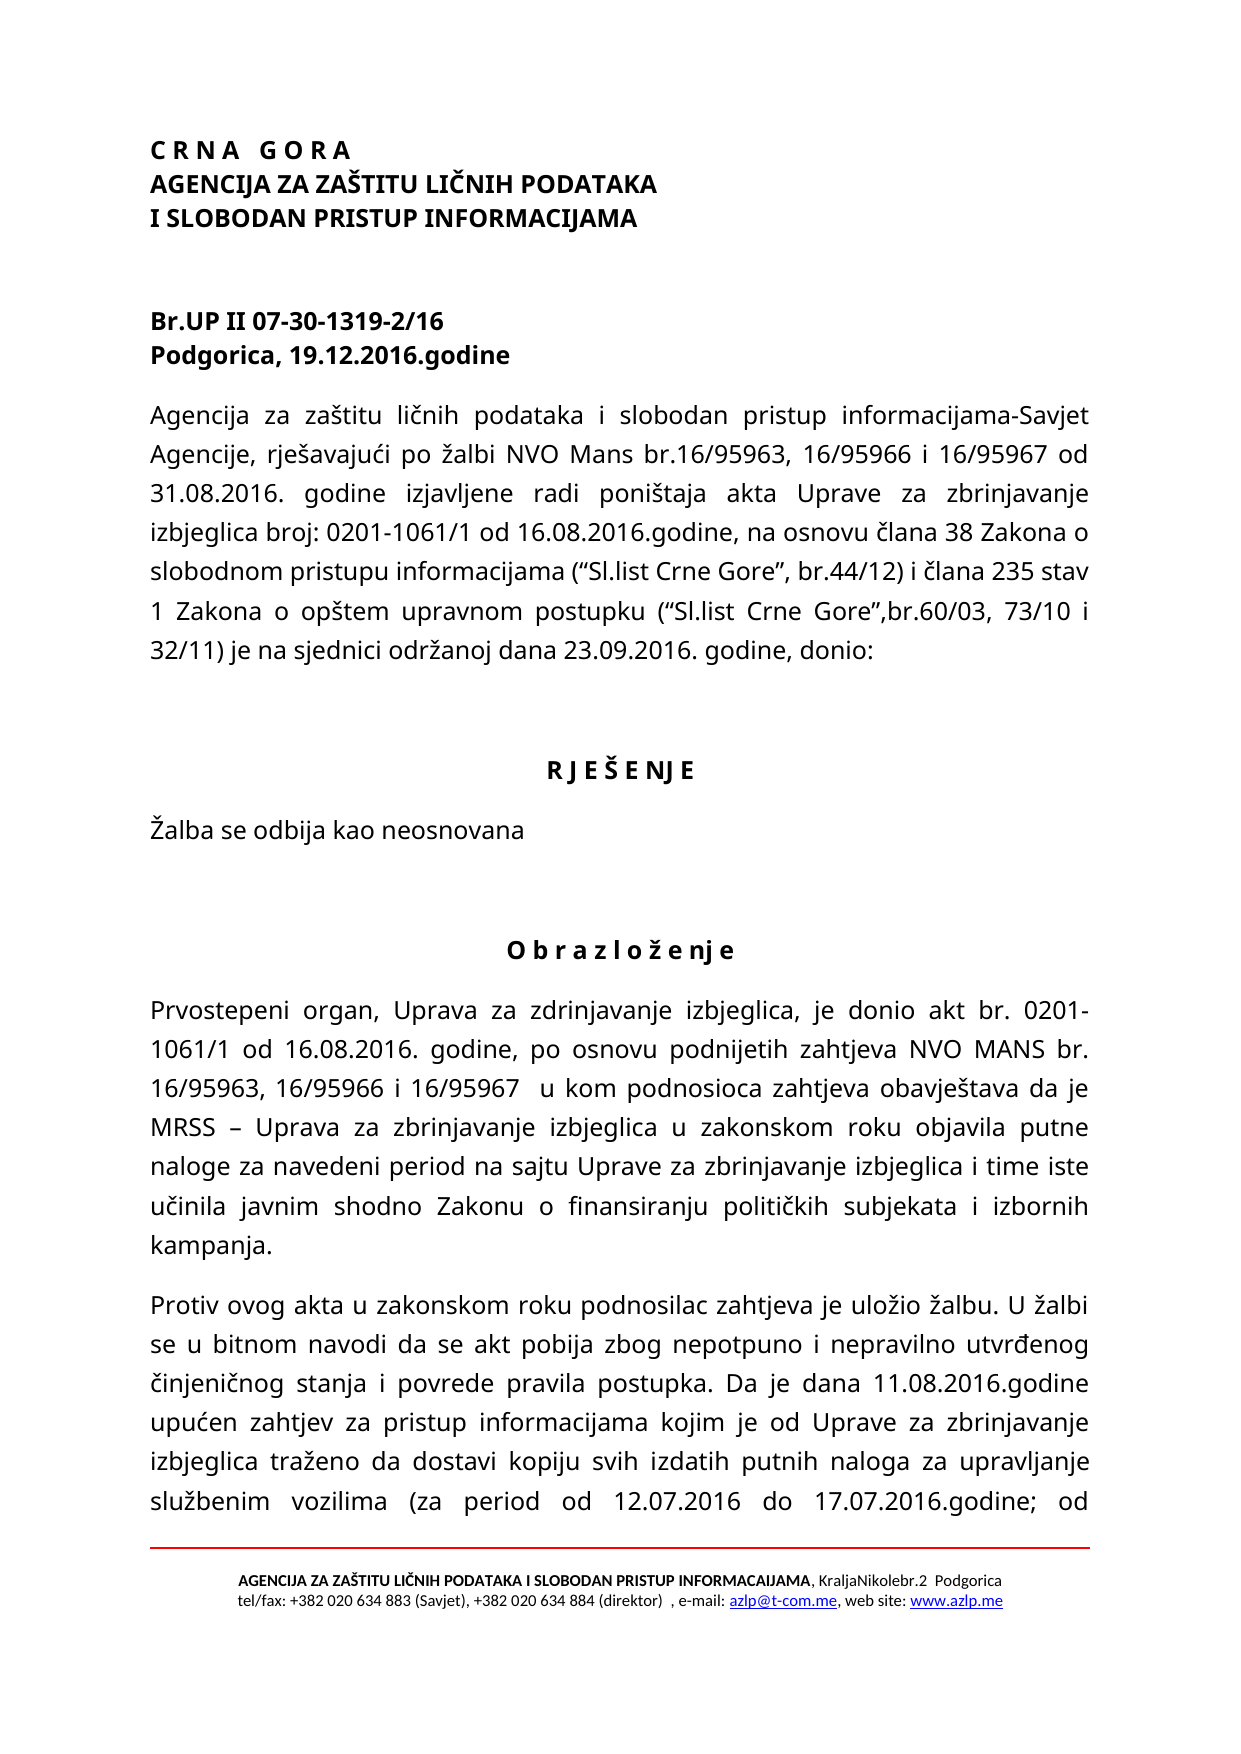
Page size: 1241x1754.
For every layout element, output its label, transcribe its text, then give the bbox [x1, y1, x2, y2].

text Prvostepeni organ, Uprava za zdrinjavanje izbjeglica, je donio akt br. 0201-1061/1 od 16.08.2016. godine, po osnovu podnijetih zahtjeva NVO MANS br. 16/95963, 16/95966 i 16/95967 u kom podnosioca zahtjeva obavještava da je MRSS – Uprava za zbrinjavanje izbjeglica u zakonskom roku objavila putne naloge za navedeni period na sajtu Uprave za zbrinjavanje izbjeglica i time iste učinila javnim shodno Zakonu o finansiranju političkih subjekata i izbornih kampanja. [150, 992, 1090, 1261]
text Agencija za zaštitu ličnih podataka i slobodan pristup informacijama-Savjet Agencije, rješavajući po žalbi NVO Mans br.16/95963, 16/95966 i 16/95967 od 31.08.2016. godine izjavljene radi poništaja akta Uprave za zbrinjavanje izbjeglica broj: 0201-1061/1 od 16.08.2016.godine, na osnovu člana 38 Zakona o slobodnom pristupu informacijama (“Sl.list Crne Gore”, br.44/12) i člana 235 stav 1 Zakona o opštem upravnom postupku (“Sl.list Crne Gore”,br.60/03, 73/10 i 32/11) je na sjednici održanoj dana 23.09.2016. godine, donio: [150, 397, 1090, 666]
text Podgorica, 19.12.2016.godine [150, 337, 1090, 371]
text O b r a z l o ž e nj e [150, 932, 1090, 966]
text R J E Š E NJ E [150, 752, 1090, 786]
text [150, 1287, 1090, 1517]
text AGENCIJA ZA ZAŠTITU LIČNIH PODATAKA [150, 167, 1090, 201]
text Žalba se odbija kao neosnovana [150, 812, 1090, 846]
text Br.UP II 07-30-1319-2/16 [150, 303, 1090, 337]
text C R N A G O R A [150, 133, 1090, 167]
text I SLOBODAN PRISTUP INFORMACIJAMA [150, 201, 1090, 235]
